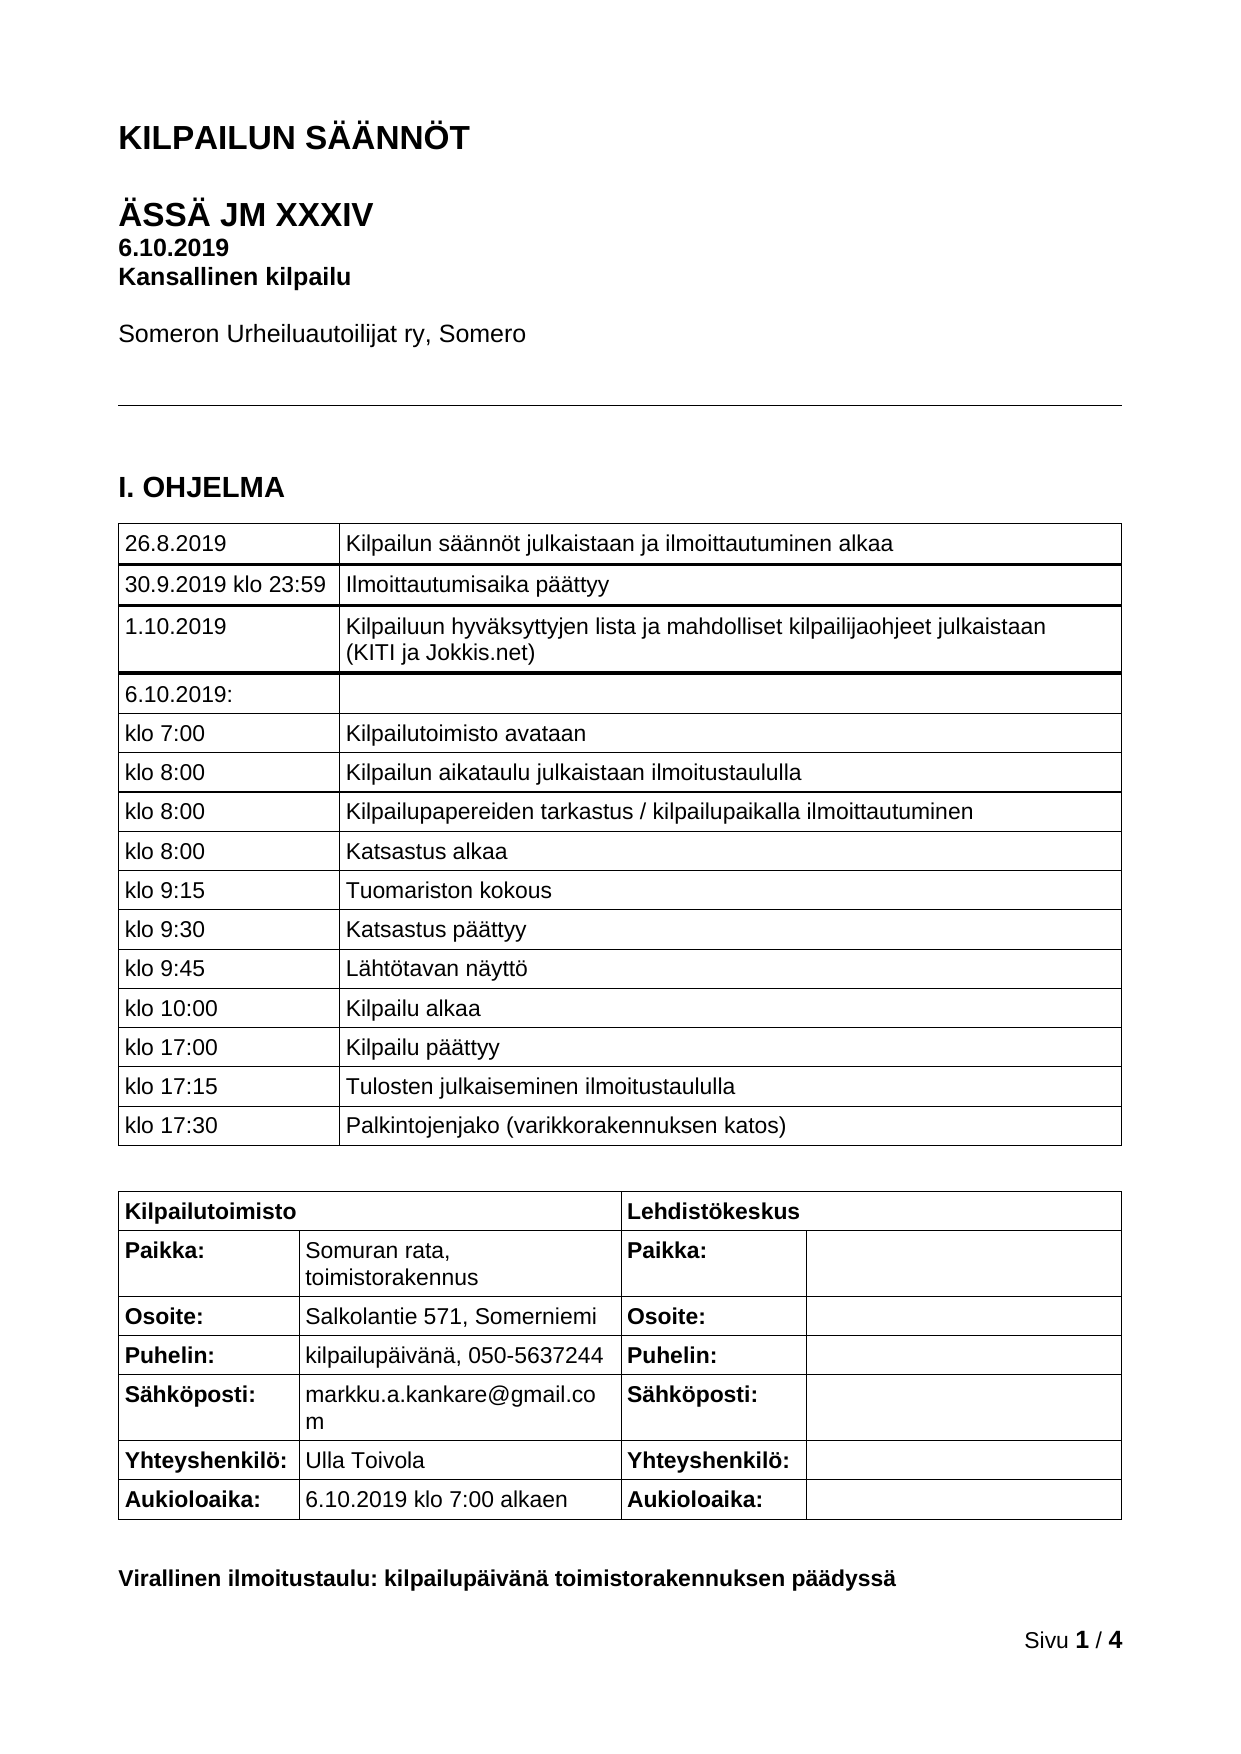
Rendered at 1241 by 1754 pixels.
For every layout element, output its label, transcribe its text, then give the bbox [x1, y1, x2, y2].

table_cell Kilpailu päättyy [340, 1028, 1121, 1066]
table_cell klo 8:00 [119, 753, 339, 791]
table_cell klo 9:30 [119, 910, 339, 948]
table_cell markku.a.kankare@gmail.com [300, 1375, 621, 1440]
table_cell Paikka: [119, 1231, 299, 1296]
text I. OHJELMA [118, 470, 1122, 504]
table_cell Sähköposti: [119, 1375, 299, 1440]
table_cell [807, 1441, 1121, 1479]
table_cell 6.10.2019 klo 7:00 alkaen [300, 1480, 621, 1518]
table_cell Katsastus alkaa [340, 832, 1121, 870]
table_cell Katsastus päättyy [340, 910, 1121, 948]
table_cell Lähtötavan näyttö [340, 950, 1121, 988]
table_cell Puhelin: [119, 1336, 299, 1374]
table_cell klo 8:00 [119, 832, 339, 870]
text Kansallinen kilpailu [118, 262, 1122, 291]
table_cell [807, 1336, 1121, 1374]
table_cell Tulosten julkaiseminen ilmoitustaululla [340, 1067, 1121, 1106]
table_cell Osoite: [622, 1297, 806, 1335]
table_cell Osoite: [119, 1297, 299, 1335]
text KILPAILUN SÄÄNNÖT [118, 118, 1122, 157]
table_cell klo 7:00 [119, 714, 339, 752]
table_cell Sähköposti: [622, 1375, 806, 1440]
table_cell [807, 1231, 1121, 1296]
table_cell klo 17:15 [119, 1067, 339, 1106]
table_cell [807, 1375, 1121, 1440]
table_cell [807, 1480, 1121, 1518]
table_cell Kilpailu alkaa [340, 989, 1121, 1027]
table_cell Yhteyshenkilö: [622, 1441, 806, 1479]
table_cell kilpailupäivänä, 050-5637244 [300, 1336, 621, 1374]
table_cell Yhteyshenkilö: [119, 1441, 299, 1479]
table_cell Kilpailupapereiden tarkastus / kilpailupaikalla ilmoittautuminen [340, 793, 1121, 831]
table_cell Ulla Toivola [300, 1441, 621, 1479]
table_cell klo 10:00 [119, 989, 339, 1027]
table_header Lehdistökeskus [622, 1192, 1121, 1230]
table_cell klo 8:00 [119, 793, 339, 831]
table_cell 6.10.2019: [119, 675, 339, 713]
table_cell Kilpailun aikataulu julkaistaan ilmoitustaululla [340, 753, 1121, 791]
table_cell Puhelin: [622, 1336, 806, 1374]
table_cell Somuran rata, toimistorakennus [300, 1231, 621, 1296]
table_header Kilpailutoimisto [119, 1192, 621, 1230]
table_cell Kilpailutoimisto avataan [340, 714, 1121, 752]
table_cell 30.9.2019 klo 23:59 [119, 566, 339, 604]
table_cell Ilmoittautumisaika päättyy [340, 566, 1121, 604]
table_header Kilpailun säännöt julkaistaan ja ilmoittautuminen alkaa [340, 524, 1121, 562]
table_header 26.8.2019 [119, 524, 339, 562]
table_cell Salkolantie 571, Somerniemi [300, 1297, 621, 1335]
text Virallinen ilmoitustaulu: kilpailupäivänä toimistorakennuksen päädyssä [118, 1565, 1122, 1591]
table_cell Aukioloaika: [119, 1480, 299, 1518]
table_cell klo 9:15 [119, 871, 339, 909]
table_cell Kilpailuun hyväksyttyjen lista ja mahdolliset kilpailijaohjeet julkaistaan (KITI ja Jokkis.net) [340, 607, 1121, 671]
text ÄSSÄ JM XXXIV 6.10.2019 [118, 195, 1122, 262]
table_cell klo 17:30 [119, 1107, 339, 1145]
table_cell Paikka: [622, 1231, 806, 1296]
table_cell [340, 675, 1121, 713]
table_cell klo 17:00 [119, 1028, 339, 1066]
table_cell [807, 1297, 1121, 1335]
table_cell 1.10.2019 [119, 607, 339, 671]
table_cell Aukioloaika: [622, 1480, 806, 1518]
table_cell Palkintojenjako (varikkorakennuksen katos) [340, 1107, 1121, 1145]
text Someron Urheiluautoilijat ry, Somero [118, 319, 1122, 348]
table_cell Tuomariston kokous [340, 871, 1121, 909]
table_cell klo 9:45 [119, 950, 339, 988]
